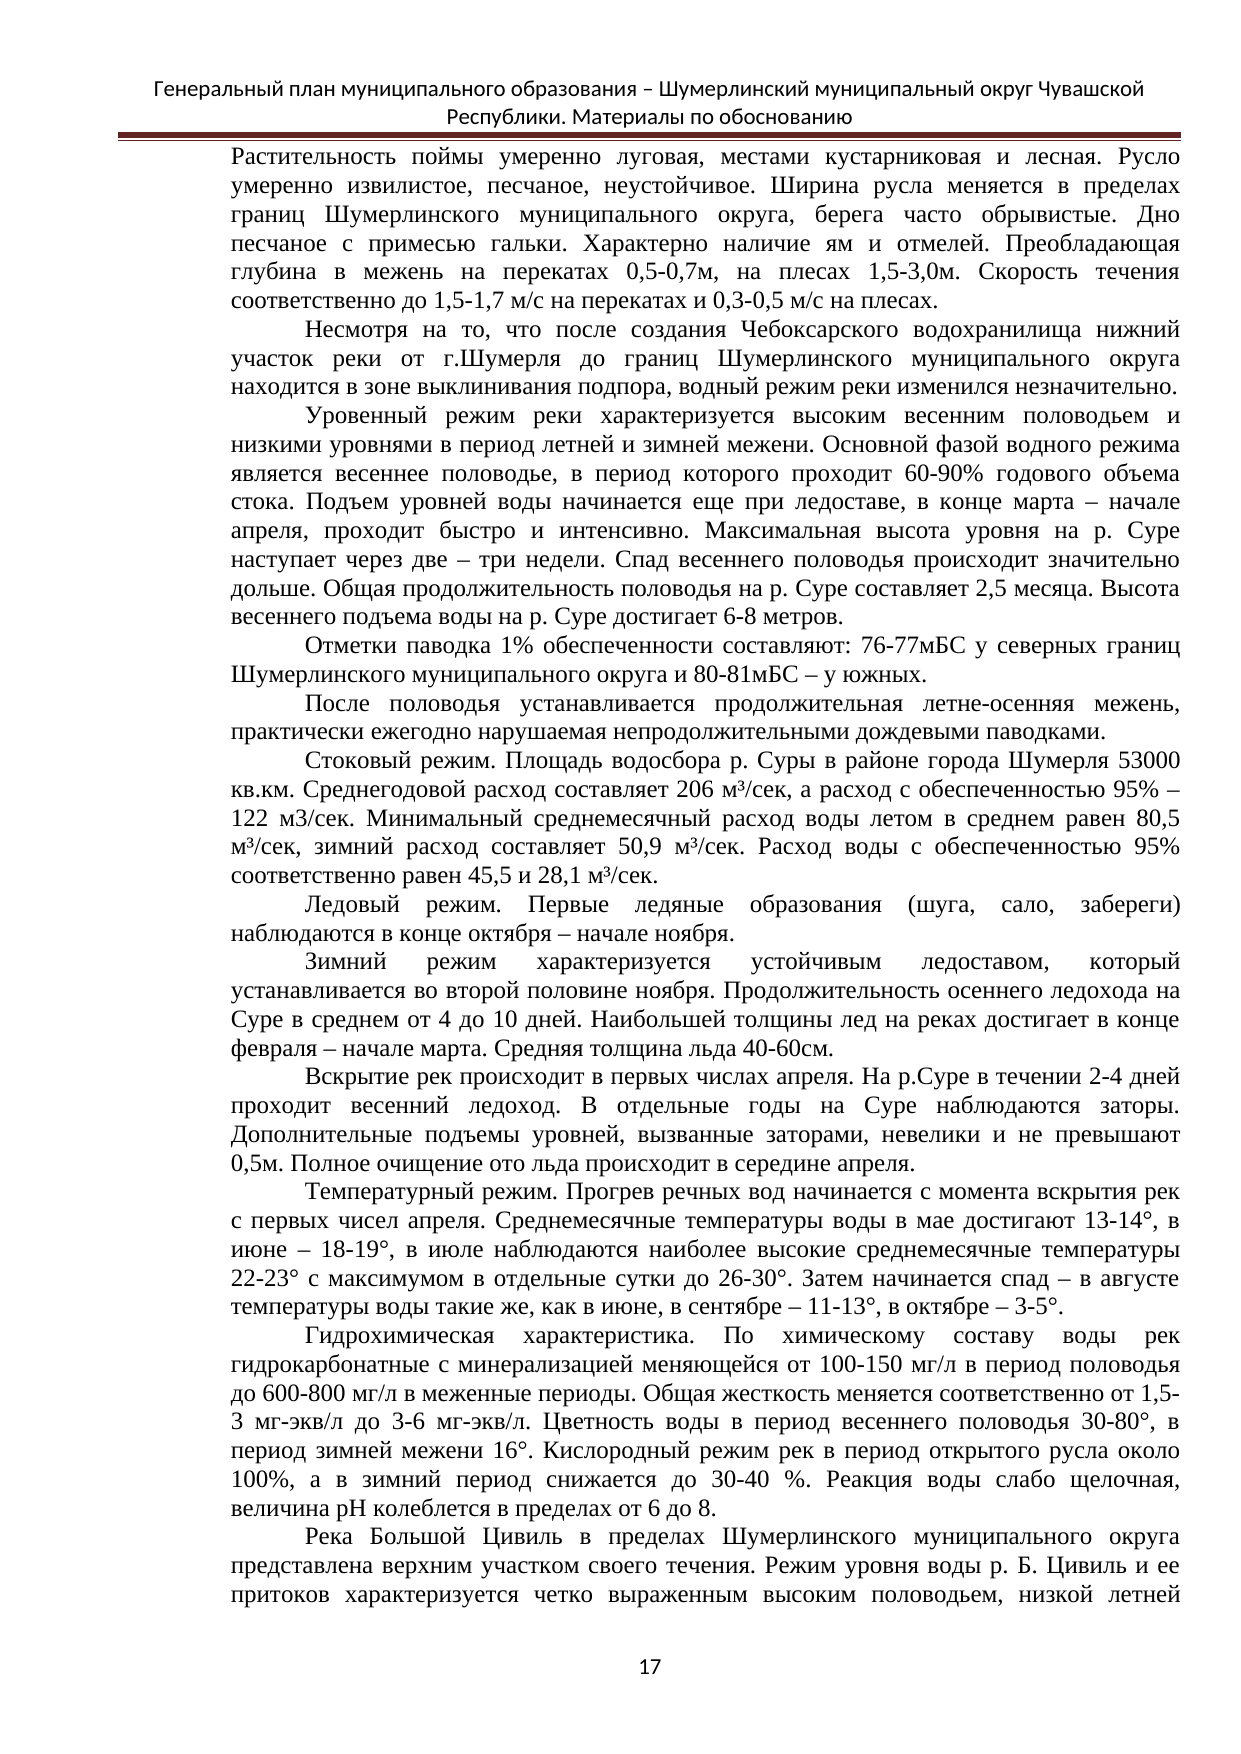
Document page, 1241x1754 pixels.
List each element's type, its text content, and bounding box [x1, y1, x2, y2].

text Зимний режим характеризуется устойчивым ледоставом, который устанавливается во второй половине ноября. Продолжительность осеннего ледохода на Суре в среднем от 4 до 10 дней. Наибольшей толщины лед на реках достигает в конце февраля – начале марта. Средняя толщина льда 40-60см. [231, 946, 1181, 1061]
text Ледовый режим. Первые ледяные образования (шуга, сало, забереги) наблюдаются в конце октября – начале ноября. [231, 889, 1181, 946]
text Температурный режим. Прогрев речных вод начинается с момента вскрытия рек с первых чисел апреля. Среднемесячные температуры воды в мае достигают 13-14°, в июне – 18-19°, в июле наблюдаются наиболее высокие среднемесячные температуры 22-23° с максимумом в отдельные сутки до 26-30°. Затем начинается спад – в августе температуры воды такие же, как в июне, в сентябре – 11-13°, в октябре – 3-5°. [231, 1176, 1181, 1320]
text Несмотря на то, что после создания Чебоксарского водохранилища нижний участок реки от г.Шумерля до границ Шумерлинского муниципального округа находится в зоне выклинивания подпора, водный режим реки изменился незначительно. [231, 314, 1181, 400]
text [231, 141, 1181, 314]
text Гидрохимическая характеристика. По химическому составу воды рек гидрокарбонатные с минерализацией меняющейся от 100-150 мг/л в период половодья до 600-800 мг/л в меженные периоды. Общая жесткость меняется соответственно от 1,5-3 мг-экв/л до 3-6 мг-экв/л. Цветность воды в период весеннего половодья 30-80°, в период зимней межени 16°. Кислородный режим рек в период открытого русла около 100%, а в зимний период снижается до 30-40 %. Реакция воды слабо щелочная, величина рН колеблется в пределах от 6 до 8. [231, 1320, 1181, 1521]
text После половодья устанавливается продолжительная летне-осенняя межень, практически ежегодно нарушаемая непродолжительными дождевыми паводками. [231, 688, 1181, 745]
text Уровенный режим реки характеризуется высоким весенним половодьем и низкими уровнями в период летней и зимней межени. Основной фазой водного режима является весеннее половодье, в период которого проходит 60-90% годового объема стока. Подъем уровней воды начинается еще при ледоставе, в конце марта – начале апреля, проходит быстро и интенсивно. Максимальная высота уровня на р. Суре наступает через две – три недели. Спад весеннего половодья происходит значительно дольше. Общая продолжительность половодья на р. Суре составляет 2,5 месяца. Высота весеннего подъема воды на р. Суре достигает 6-. [231, 400, 1181, 630]
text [231, 1521, 1181, 1608]
text Вскрытие рек происходит в первых числах апреля. На р.Суре в течении 2-4 дней проходит весенний ледоход. В отдельные годы на Суре наблюдаются заторы. Дополнительные подъемы уровней, вызванные заторами, невелики и не превышают 0,5м. Полное очищение ото льда происходит в середине апреля. [231, 1061, 1181, 1176]
text Отметки паводка 1% обеспеченности составляют: 76-77мБС у северных границ Шумерлинского муниципального округа и 80-81мБС – у южных. [231, 630, 1181, 688]
text Стоковый режим. Площадь водосбора р. Суры в районе города Шумерля 53000 кв.км. Среднегодовой расход составляет 206 м³/сек, а расход с обеспеченностью 95% – 122 м3/сек. Минимальный среднемесячный расход воды летом в среднем равен 80,5 м³/сек, зимний расход составляет 50,9 м³/сек. Расход воды с обеспеченностью 95% соответственно равен 45,5 и 28,1 м³/сек. [231, 745, 1181, 889]
